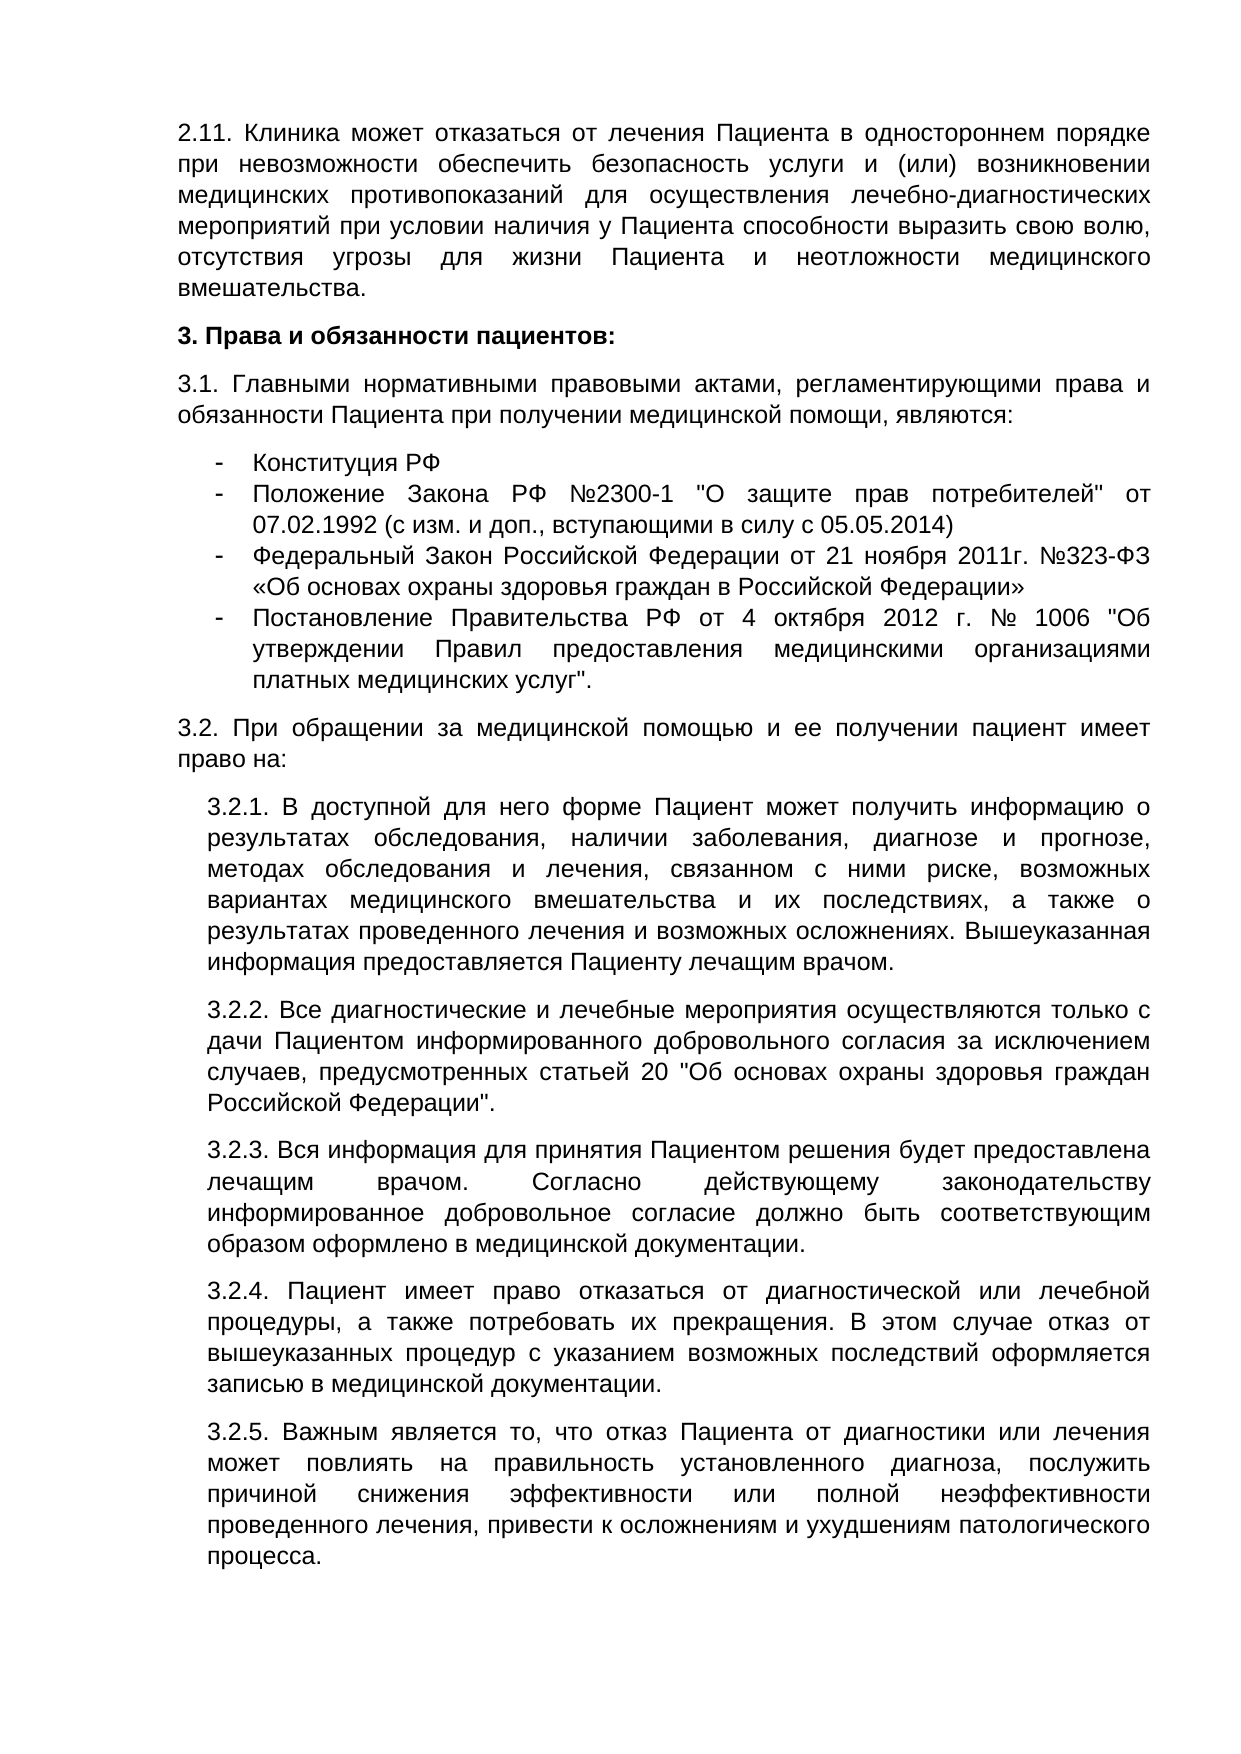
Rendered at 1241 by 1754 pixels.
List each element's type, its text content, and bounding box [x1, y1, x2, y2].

text 3.2.3. Вся информация для принятия Пациентом решения будет предоставлена лечащим врачом. Согласно действующему законодательству информированное добровольное согласие должно быть соответствующим образом оформлено в медицинской документации. [207, 1135, 1152, 1257]
text 3.1. Главными нормативными правовыми актами, регламентирующими права и обязанности Пациента при получении медицинской помощи, являются: [177, 369, 1152, 428]
text 3.2.4. Пациент имеет право отказаться от диагностической или лечебной процедуры, а также потребовать их прекращения. В этом случае отказ от вышеуказанных процедур с указанием возможных последствий оформляется записью в медицинской документации. [207, 1276, 1152, 1398]
text 3.2. При обращении за медицинской помощью и ее получении пациент имеет право на: [177, 713, 1152, 773]
list Постановление Правительства РФ от 4 октября 2012 г. № 1006 "Об утверждении Правил предоставления медицинскими организациями платных медицинских услуг". [215, 603, 1152, 694]
list Федеральный Закон Российской Федерации от 21 ноября 2011г. №323-ФЗ «Об основах охраны здоровья граждан в Российской Федерации» [215, 541, 1152, 601]
text 2.11. Клиника может отказаться от лечения Пациента в одностороннем порядке при невозможности обеспечить безопасность услуги и (или) возникновении медицинских противопоказаний для осуществления лечебно-диагностических мероприятий при условии наличия у Пациента способности выразить свою волю, отсутствия угрозы для жизни Пациента и неотложности медицинского вмешательства. [177, 118, 1152, 302]
text 3.2.5. Важным является то, что отказ Пациента от диагностики или лечения может повлиять на правильность установленного диагноза, послужить причиной снижения эффективности или полной неэффективности проведенного лечения, привести к осложнениям и ухудшениям патологического процесса. [207, 1417, 1152, 1570]
text 3.2.1. В доступной для него форме Пациент может получить информацию о результатах обследования, наличии заболевания, диагнозе и прогнозе, методах обследования и лечения, связанном с ними риске, возможных вариантах медицинского вмешательства и их последствиях, а также о результатах проведенного лечения и возможных осложнениях. Вышеуказанная информация предоставляется Пациенту лечащим врачом. [207, 792, 1152, 976]
text 3. Права и обязанности пациентов: [177, 321, 1152, 350]
text 3.2.2. Все диагностические и лечебные мероприятия осуществляются только с дачи Пациентом информированного добровольного согласия за исключением случаев, предусмотренных статьей 20 "Об основах охраны здоровья граждан Российской Федерации". [207, 994, 1152, 1116]
list Конституция РФ [215, 447, 1152, 476]
list Положение Закона РФ №2300-1 "О защите прав потребителей" от 07.02.1992 (с изм. и доп., вступающими в силу с 05.05.2014) [215, 479, 1152, 538]
